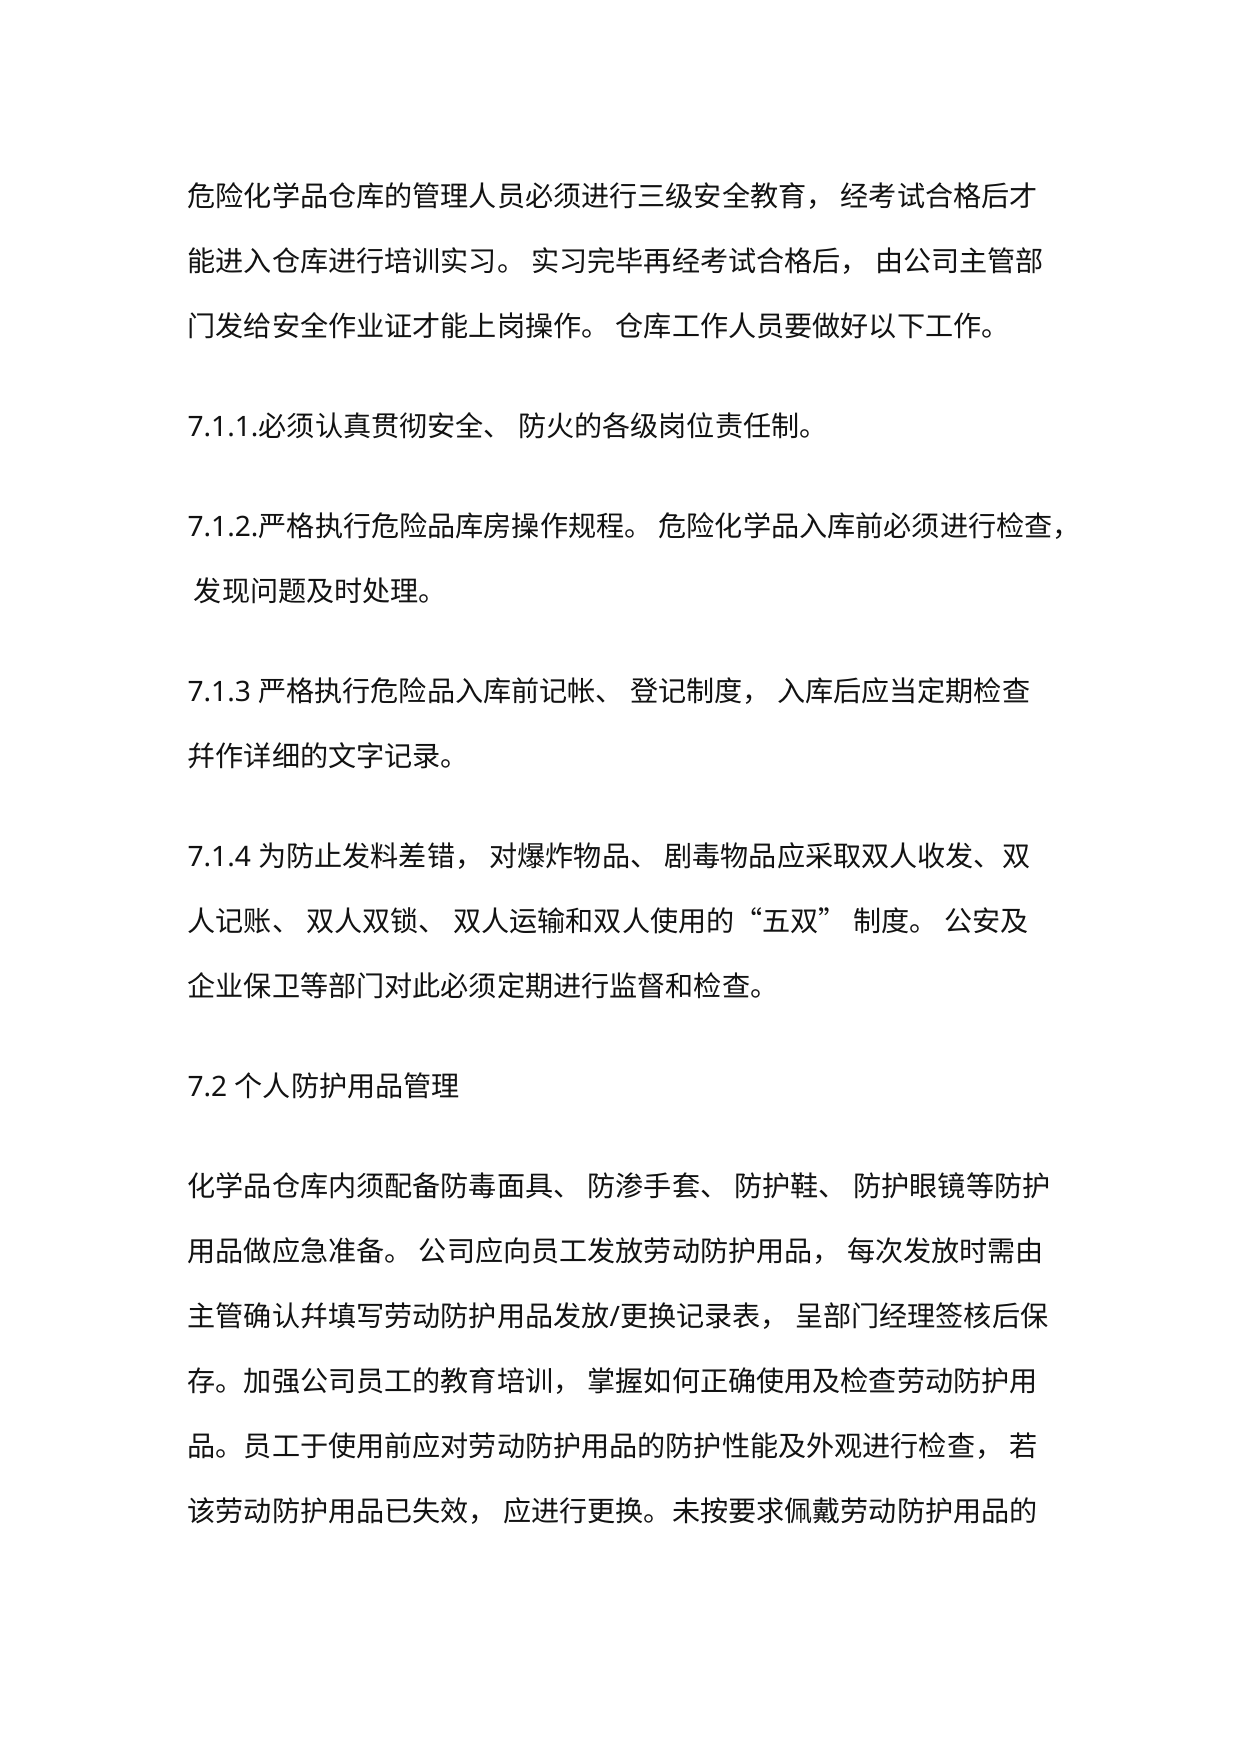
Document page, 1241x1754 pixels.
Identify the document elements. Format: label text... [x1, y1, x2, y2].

text 7.2 个人防护用品管理 [187, 1052, 1053, 1117]
text 危险化学品仓库的管理人员必须进行三级安全教育， 经考试合格后才能进入仓库进行培训实习。 实习完毕再经考试合格后， 由公司主管部门发给安全作业证才能上岗操作。 仓库工作人员要做好以下工作。 [187, 162, 1053, 357]
text 7.1.1.必须认真贯彻安全、 防火的各级岗位责任制。 [187, 392, 1053, 457]
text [187, 1152, 1053, 1542]
text 7.1.4 为防止发料差错， 对爆炸物品、 剧毒物品应采取双人收发、双人记账、 双人双锁、 双人运输和双人使用的“五双” 制度。 公安及企业保卫等部门对此必须定期进行监督和检查。 [187, 822, 1053, 1017]
text 7.1.3 严格执行危险品入库前记帐、 登记制度， 入库后应当定期检查幷作详细的文字记录。 [187, 657, 1053, 787]
text 7.1.2.严格执行危险品库房操作规程。 危险化学品入库前必须进行检查， 发现问题及时处理。 [187, 492, 1053, 622]
